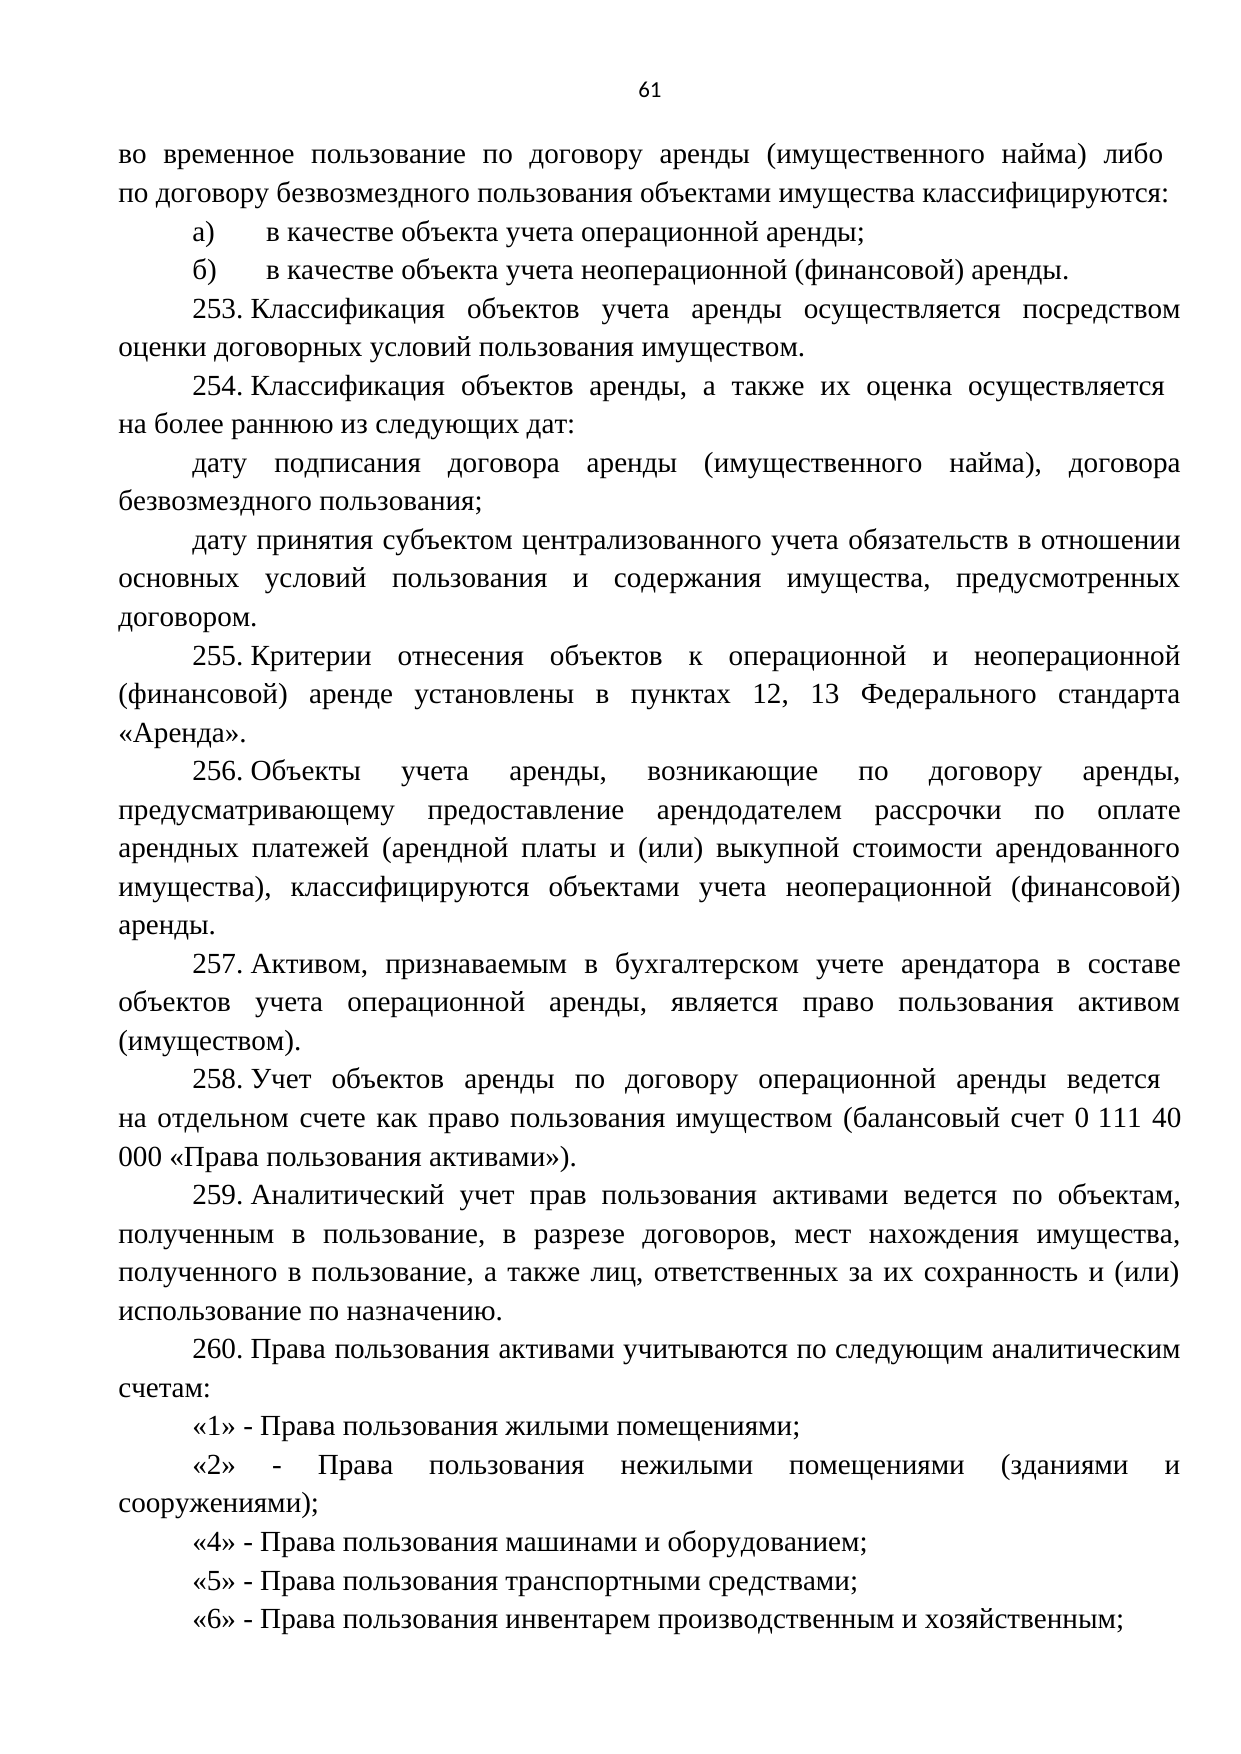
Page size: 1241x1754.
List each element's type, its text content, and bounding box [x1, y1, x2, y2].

list в качестве объекта учета неоперационной (финансовой) аренды. [118, 252, 1181, 286]
text «4» - Права пользования машинами и оборудованием; [118, 1524, 1181, 1558]
text 260. Права пользования активами учитываются по следующим аналитическим счетам: [118, 1331, 1181, 1403]
text дату подписания договора аренды (имущественного найма), договора безвозмездного пользования; [118, 445, 1181, 517]
text 254. Классификация объектов аренды, а также их оценка осуществляется на более раннюю из следующих дат: [118, 368, 1181, 440]
text 256. Объекты учета аренды, возникающие по договору аренды, предусматривающему предоставление арендодателем рассрочки по оплате арендных платежей (арендной платы и (или) выкупной стоимости арендованного имущества), классифицируются объектами учета неоперационной (финансовой) аренды. [118, 753, 1181, 941]
list в качестве объекта учета операционной аренды; [118, 214, 1181, 247]
text «5» - Права пользования транспортными средствами; [118, 1563, 1181, 1596]
text 255. Критерии отнесения объектов к операционной и неоперационной (финансовой) аренде установлены в пунктах 12, 13 Федерального стандарта «Аренда». [118, 638, 1181, 748]
text дату принятия субъектом централизованного учета обязательств в отношении основных условий пользования и содержания имущества, предусмотренных договором. [118, 522, 1181, 633]
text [118, 137, 1181, 209]
text «2» - Права пользования нежилыми помещениями (зданиями и сооружениями); [118, 1447, 1181, 1519]
text «6» - Права пользования инвентарем производственным и хозяйственным; [118, 1601, 1181, 1635]
text 253. Классификация объектов учета аренды осуществляется посредством оценки договорных условий пользования имуществом. [118, 291, 1181, 363]
text 257. Активом, признаваемым в бухгалтерском учете арендатора в составе объектов учета операционной аренды, является право пользования активом (имуществом). [118, 946, 1181, 1057]
text «1» - Права пользования жилыми помещениями; [118, 1408, 1181, 1442]
text 259. Аналитический учет прав пользования активами ведется по объектам, полученным в пользование, в разрезе договоров, мест нахождения имущества, полученного в пользование, а также лиц, ответственных за их сохранность и (или) использование по назначению. [118, 1177, 1181, 1326]
text 258. Учет объектов аренды по договору операционной аренды ведется на отдельном счете как право пользования имуществом (балансовый счет 0 111 40 000 «Права пользования активами»). [118, 1062, 1181, 1172]
